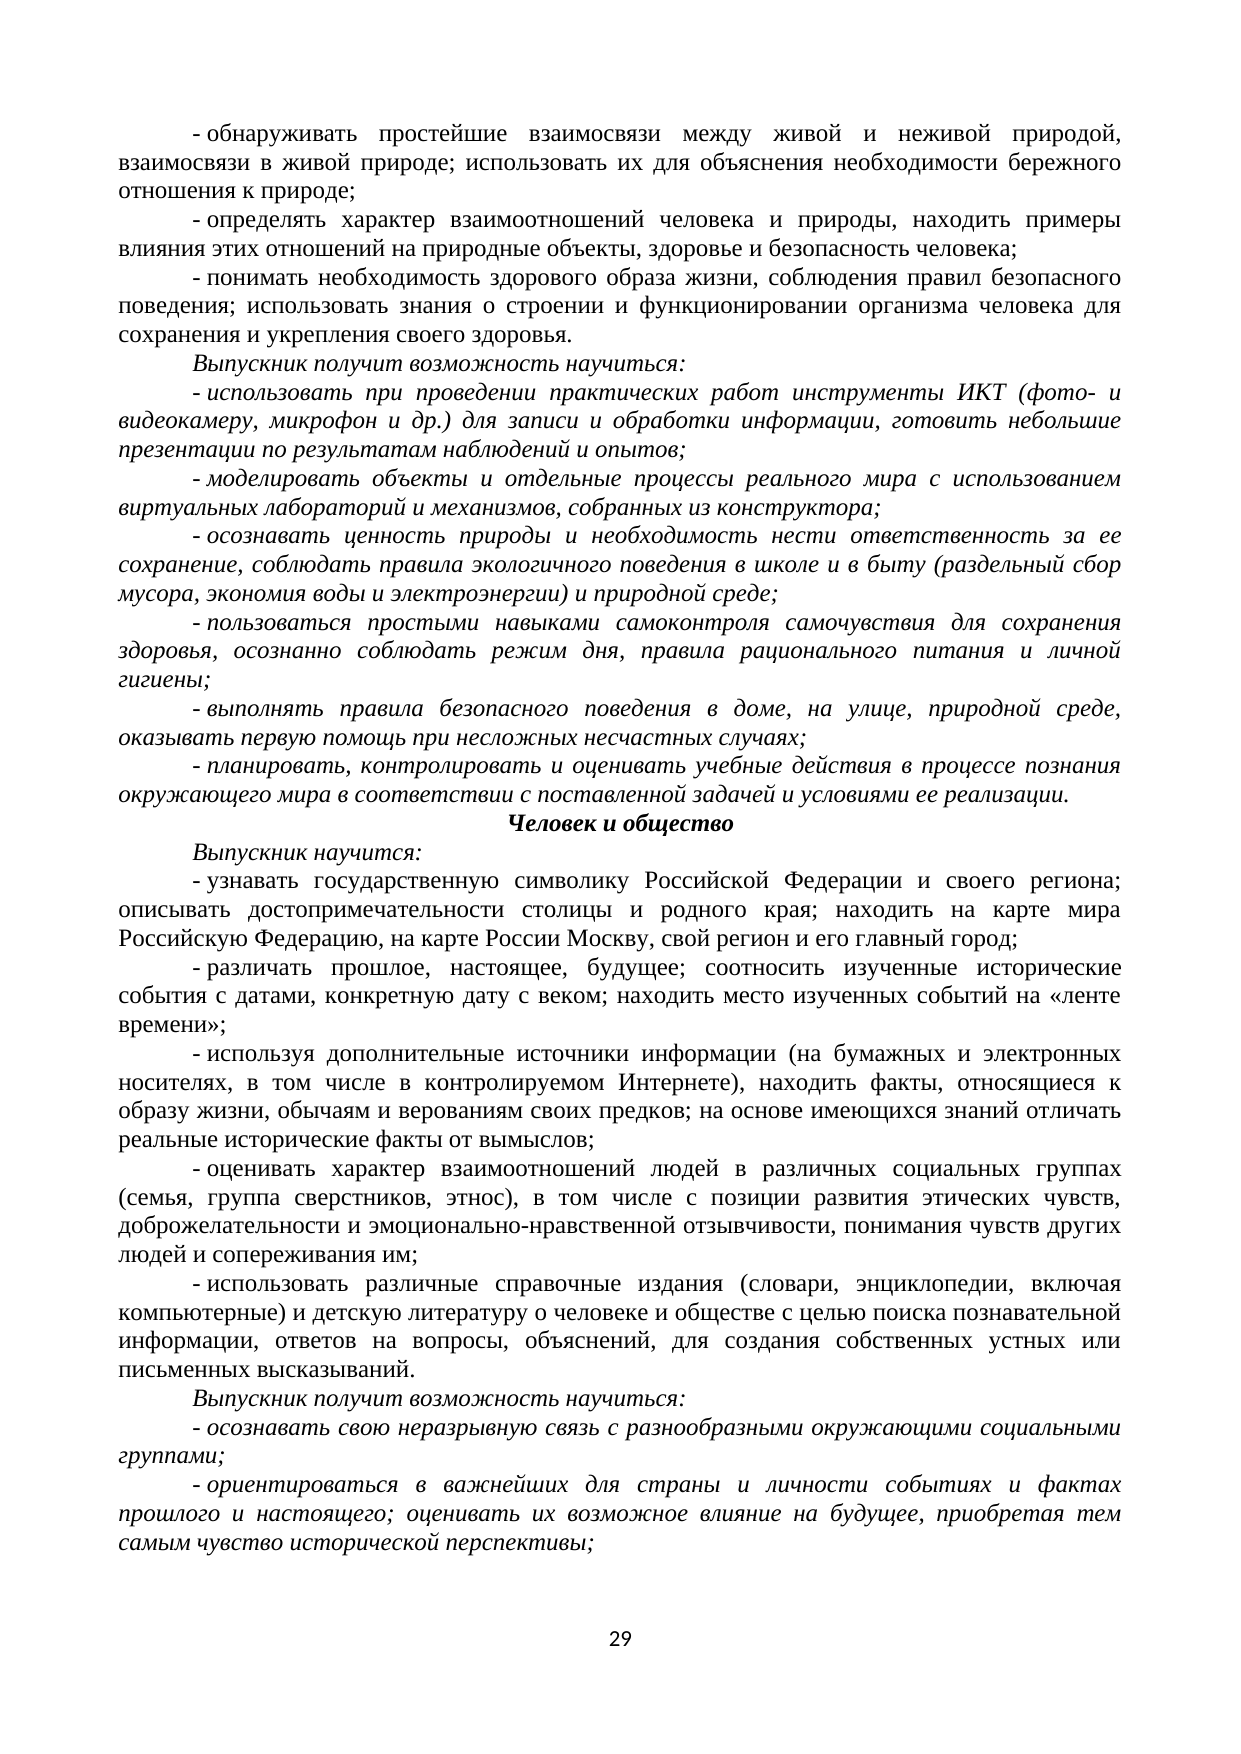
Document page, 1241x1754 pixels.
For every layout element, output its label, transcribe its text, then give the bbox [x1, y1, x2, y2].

text - планировать, контролировать и оценивать учебные действия в процессе познания окружающего мира в соответствии с поставленной задачей и условиями ее реализации. [118, 751, 1122, 808]
text - определять характер взаимоотношений человека и природы, находить примеры влияния этих отношений на природные объекты, здоровье и безопасность человека; [118, 204, 1122, 262]
text - ориентироваться в важнейших для страны и личности событиях и фактах прошлого и настоящего; оценивать их возможное влияние на будущее, приобретая тем самым чувство исторической перспективы; [118, 1469, 1122, 1556]
text - выполнять правила безопасного поведения в доме, на улице, природной среде, оказывать первую помощь при несложных несчастных случаях; [118, 693, 1122, 751]
text - понимать необходимость здорового образа жизни, соблюдения правил безопасного поведения; использовать знания о строении и функционировании организма человека для сохранения и укрепления своего здоровья. [118, 262, 1122, 348]
text - моделировать объекты и отдельные процессы реального мира с использованием виртуальных лабораторий и механизмов, собранных из конструктора; [118, 463, 1122, 521]
text Человек и общество [118, 808, 1122, 837]
text - различать прошлое, настоящее, будущее; соотносить изученные исторические события с датами, конкретную дату с веком; находить место изученных событий на «ленте времени»; [118, 952, 1122, 1038]
text Выпускник научится: [118, 837, 1122, 866]
text - оценивать характер взаимоотношений людей в различных социальных группах (семья, группа сверстников, этнос), в том числе с позиции развития этических чувств, доброжелательности и эмоционально-нравственной отзывчивости, понимания чувств других людей и сопереживания им; [118, 1153, 1122, 1268]
text - обнаруживать простейшие взаимосвязи между живой и неживой природой, взаимосвязи в живой природе; использовать их для объяснения необходимости бережного отношения к природе; [118, 118, 1122, 204]
text Выпускник получит возможность научиться: [118, 1383, 1122, 1412]
text - пользоваться простыми навыками самоконтроля самочувствия для сохранения здоровья, осознанно соблюдать режим дня, правила рационального питания и личной гигиены; [118, 607, 1122, 693]
text - осознавать ценность природы и необходимость нести ответственность за ее сохранение, соблюдать правила экологичного поведения в школе и в быту (раздельный сбор мусора, экономия воды и электроэнергии) и природной среде; [118, 521, 1122, 607]
text - использовать различные справочные издания (словари, энциклопедии, включая компьютерные) и детскую литературу о человеке и обществе с целью поиска познавательной информации, ответов на вопросы, объяснений, для создания собственных устных или письменных высказываний. [118, 1268, 1122, 1383]
text Выпускник получит возможность научиться: [118, 348, 1122, 377]
text - осознавать свою неразрывную связь с разнообразными окружающими социальными группами; [118, 1412, 1122, 1469]
text - узнавать государственную символику Российской Федерации и своего региона; описывать достопримечательности столицы и родного края; находить на карте мира Российскую Федерацию, на карте России Москву, свой регион и его главный город; [118, 866, 1122, 952]
text - использовать при проведении практических работ инструменты ИКТ (фото- и видеокамеру, микрофон и др.) для записи и обработки информации, готовить небольшие презентации по результатам наблюдений и опытов; [118, 377, 1122, 463]
text - используя дополнительные источники информации (на бумажных и электронных носителях, в том числе в контролируемом Интернете), находить факты, относящиеся к образу жизни, обычаям и верованиям своих предков; на основе имеющихся знаний отличать реальные исторические факты от вымыслов; [118, 1038, 1122, 1153]
